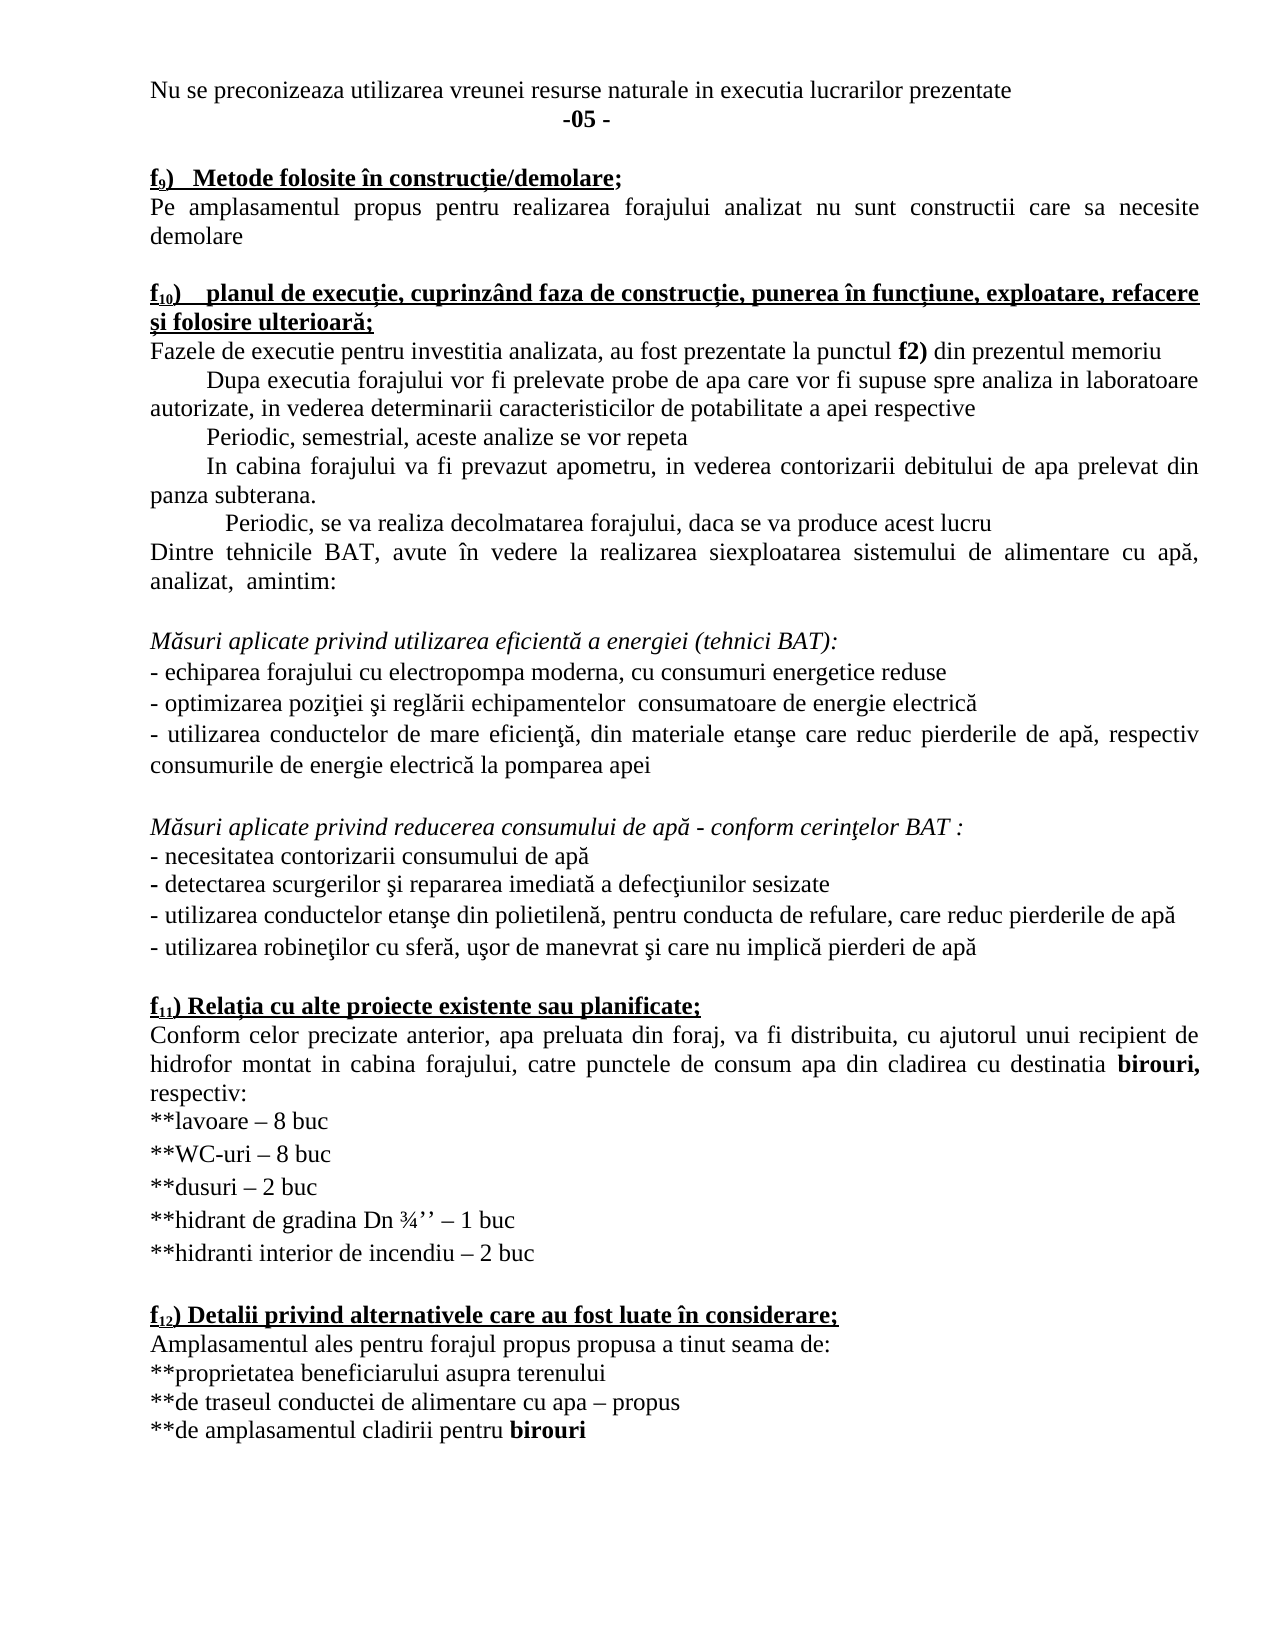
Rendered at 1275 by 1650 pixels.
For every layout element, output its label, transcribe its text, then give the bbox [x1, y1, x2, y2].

text **de traseul conductei de alimentare cu apa – propus [150, 1387, 1200, 1415]
text **dusuri – 2 buc [150, 1172, 1200, 1201]
text Măsuri aplicate privind reducerea consumului de apă - conform cerinţelor BAT : [150, 812, 1200, 841]
text Nu se preconizeaza utilizarea vreunei resurse naturale in executia lucrarilor prezentate [150, 75, 1200, 104]
text - utilizarea conductelor de mare eficienţă, din materiale etanşe care reduc pierderile de apă, respectiv consumurile de energie electrică la pomparea apei [150, 719, 1200, 779]
text **hidranti interior de incendiu – 2 buc [150, 1238, 1200, 1267]
text f9) Metode folosite în construcție/demolare; [150, 163, 1200, 192]
text Periodic, semestrial, aceste analize se vor repeta [150, 422, 1200, 451]
text **proprietatea beneficiarului asupra terenului [150, 1358, 1200, 1387]
text Conform celor precizate anterior, apa preluata din foraj, va fi distribuita, cu ajutorul unui recipient de hidrofor montat in cabina forajului, catre punctele de consum apa din cladirea cu destinatia birouri, respectiv: [150, 1020, 1200, 1106]
text - echiparea forajului cu electropompa moderna, cu consumuri energetice reduse [150, 657, 1200, 686]
text - detectarea scurgerilor şi repararea imediată a defecţiunilor sesizate [150, 869, 1200, 898]
text **WC-uri – 8 buc [150, 1139, 1200, 1168]
list -05 - [150, 104, 1200, 132]
text - utilizarea robineţilor cu sferă, uşor de manevrat şi care nu implică pierderi de apă [150, 932, 1200, 960]
text In cabina forajului va fi prevazut apometru, in vederea contorizarii debitului de apa prelevat din panza subterana. [150, 451, 1200, 508]
text Fazele de executie pentru investitia analizata, au fost prezentate la punctul f2) din prezentul memoriu [150, 336, 1200, 365]
text - necesitatea contorizarii consumului de apă [150, 841, 1200, 869]
text f11) Relația cu alte proiecte existente sau planificate; [150, 991, 1200, 1020]
text Dupa executia forajului vor fi prelevate probe de apa care vor fi supuse spre analiza in laboratoare autorizate, in vederea determinarii caracteristicilor de potabilitate a apei respective [150, 365, 1200, 422]
text - optimizarea poziţiei şi reglării echipamentelor consumatoare de energie electrică [150, 688, 1200, 717]
text Amplasamentul ales pentru forajul propus propusa a tinut seama de: [150, 1329, 1200, 1358]
text Măsuri aplicate privind utilizarea eficientă a energiei (tehnici BAT): [150, 626, 1200, 654]
text **hidrant de gradina Dn ¾’’ – 1 buc [150, 1206, 1200, 1234]
text f10) planul de execuție, cuprinzând faza de construcție, punerea în funcțiune, exploatare, refacere și folosire ulterioară; [150, 278, 1200, 336]
text Pe amplasamentul propus pentru realizarea forajului analizat nu sunt constructii care sa necesite demolare [150, 192, 1200, 250]
text **de amplasamentul cladirii pentru birouri [150, 1415, 1200, 1444]
text **lavoare – 8 buc [150, 1106, 1200, 1135]
text Periodic, se va realiza decolmatarea forajului, daca se va produce acest lucru [150, 508, 1200, 537]
text Dintre tehnicile BAT, avute în vedere la realizarea siexploatarea sistemului de alimentare cu apă, analizat, amintim: [150, 537, 1200, 595]
text f12) Detalii privind alternativele care au fost luate în considerare; [150, 1300, 1200, 1329]
text - utilizarea conductelor etanşe din polietilenă, pentru conducta de refulare, care reduc pierderile de apă [150, 901, 1200, 929]
